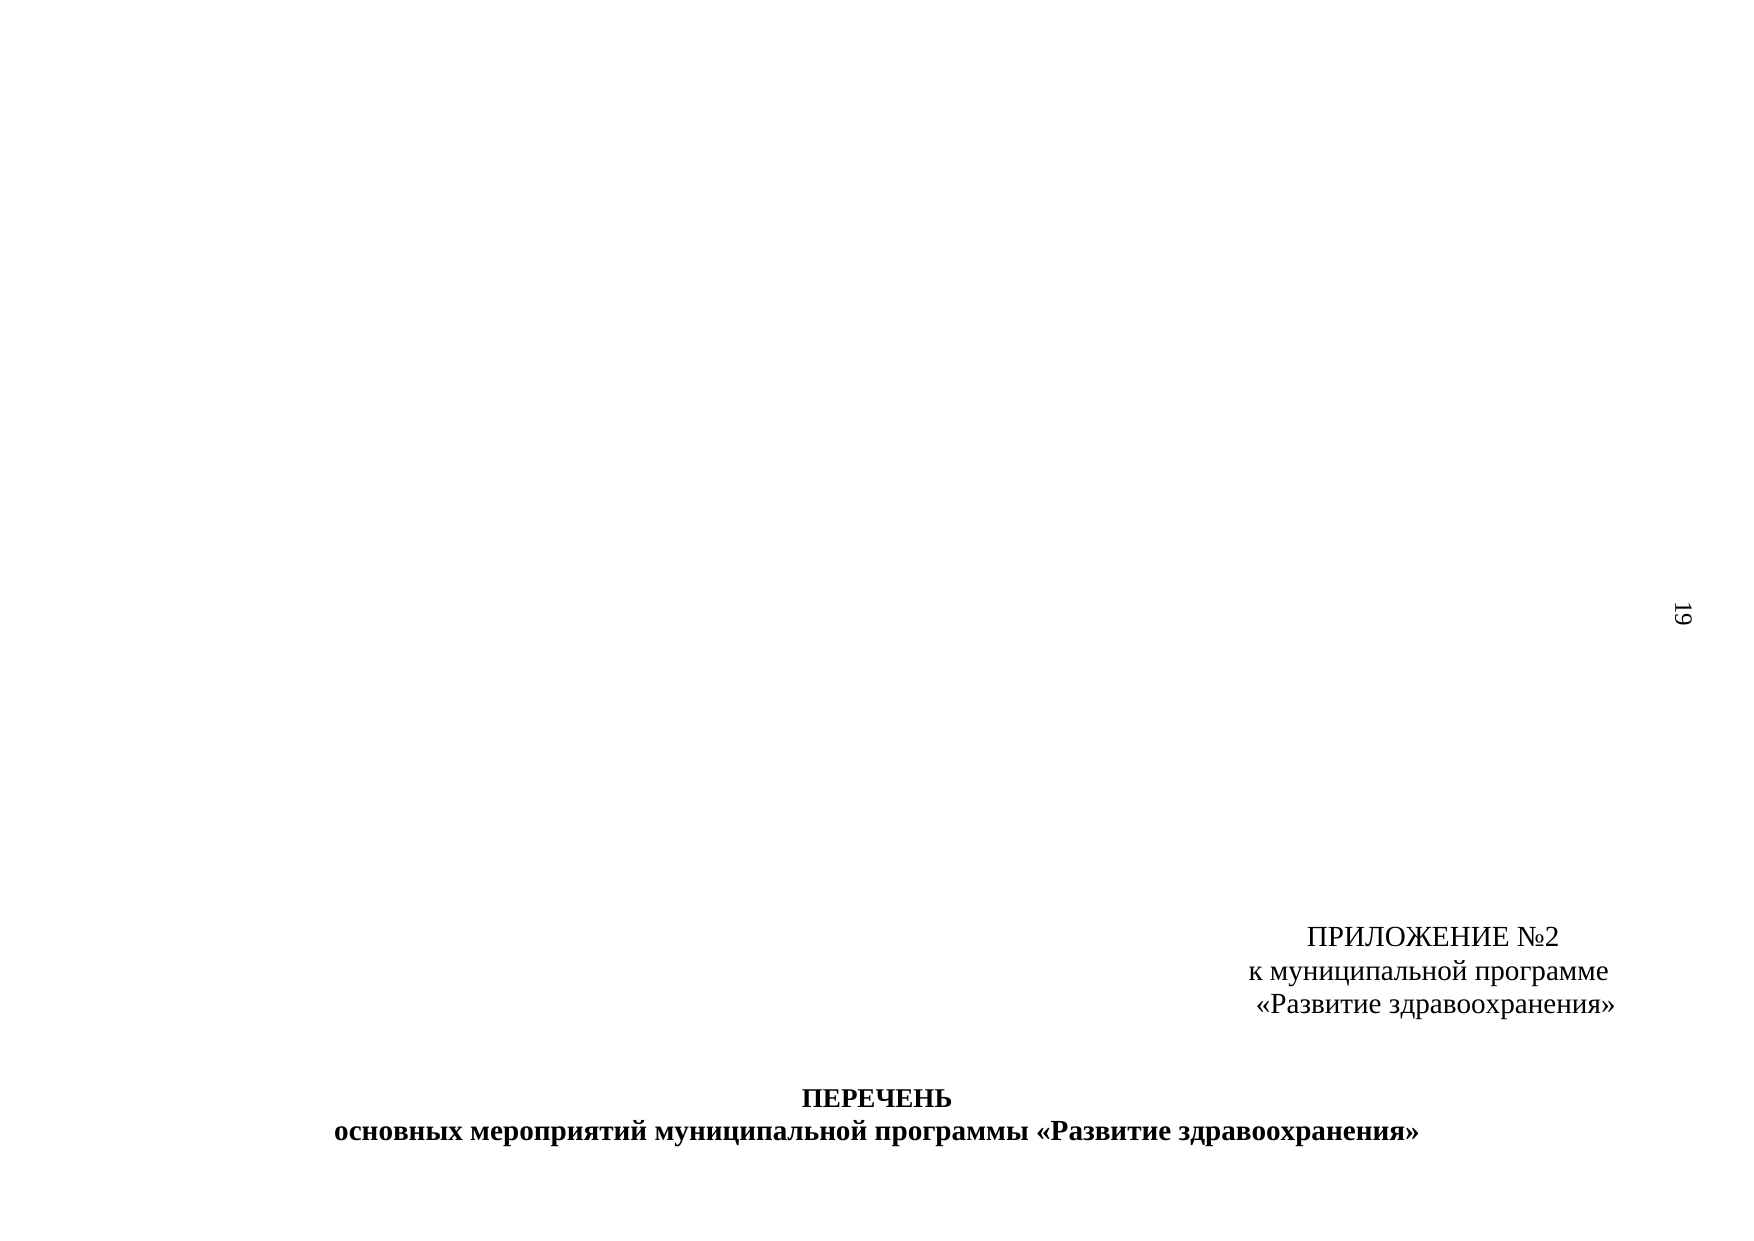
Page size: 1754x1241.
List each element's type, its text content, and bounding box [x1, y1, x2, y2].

text основных мероприятий муниципальной программы «Развитие здравоохранения» [118, 1113, 1636, 1147]
text «Развитие здравоохранения» [118, 987, 1636, 1020]
text ПРИЛОЖЕНИЕ №2 [118, 919, 1636, 953]
text ПЕРЕЧЕНЬ [118, 1082, 1636, 1113]
text к муниципальной программе [118, 953, 1636, 987]
